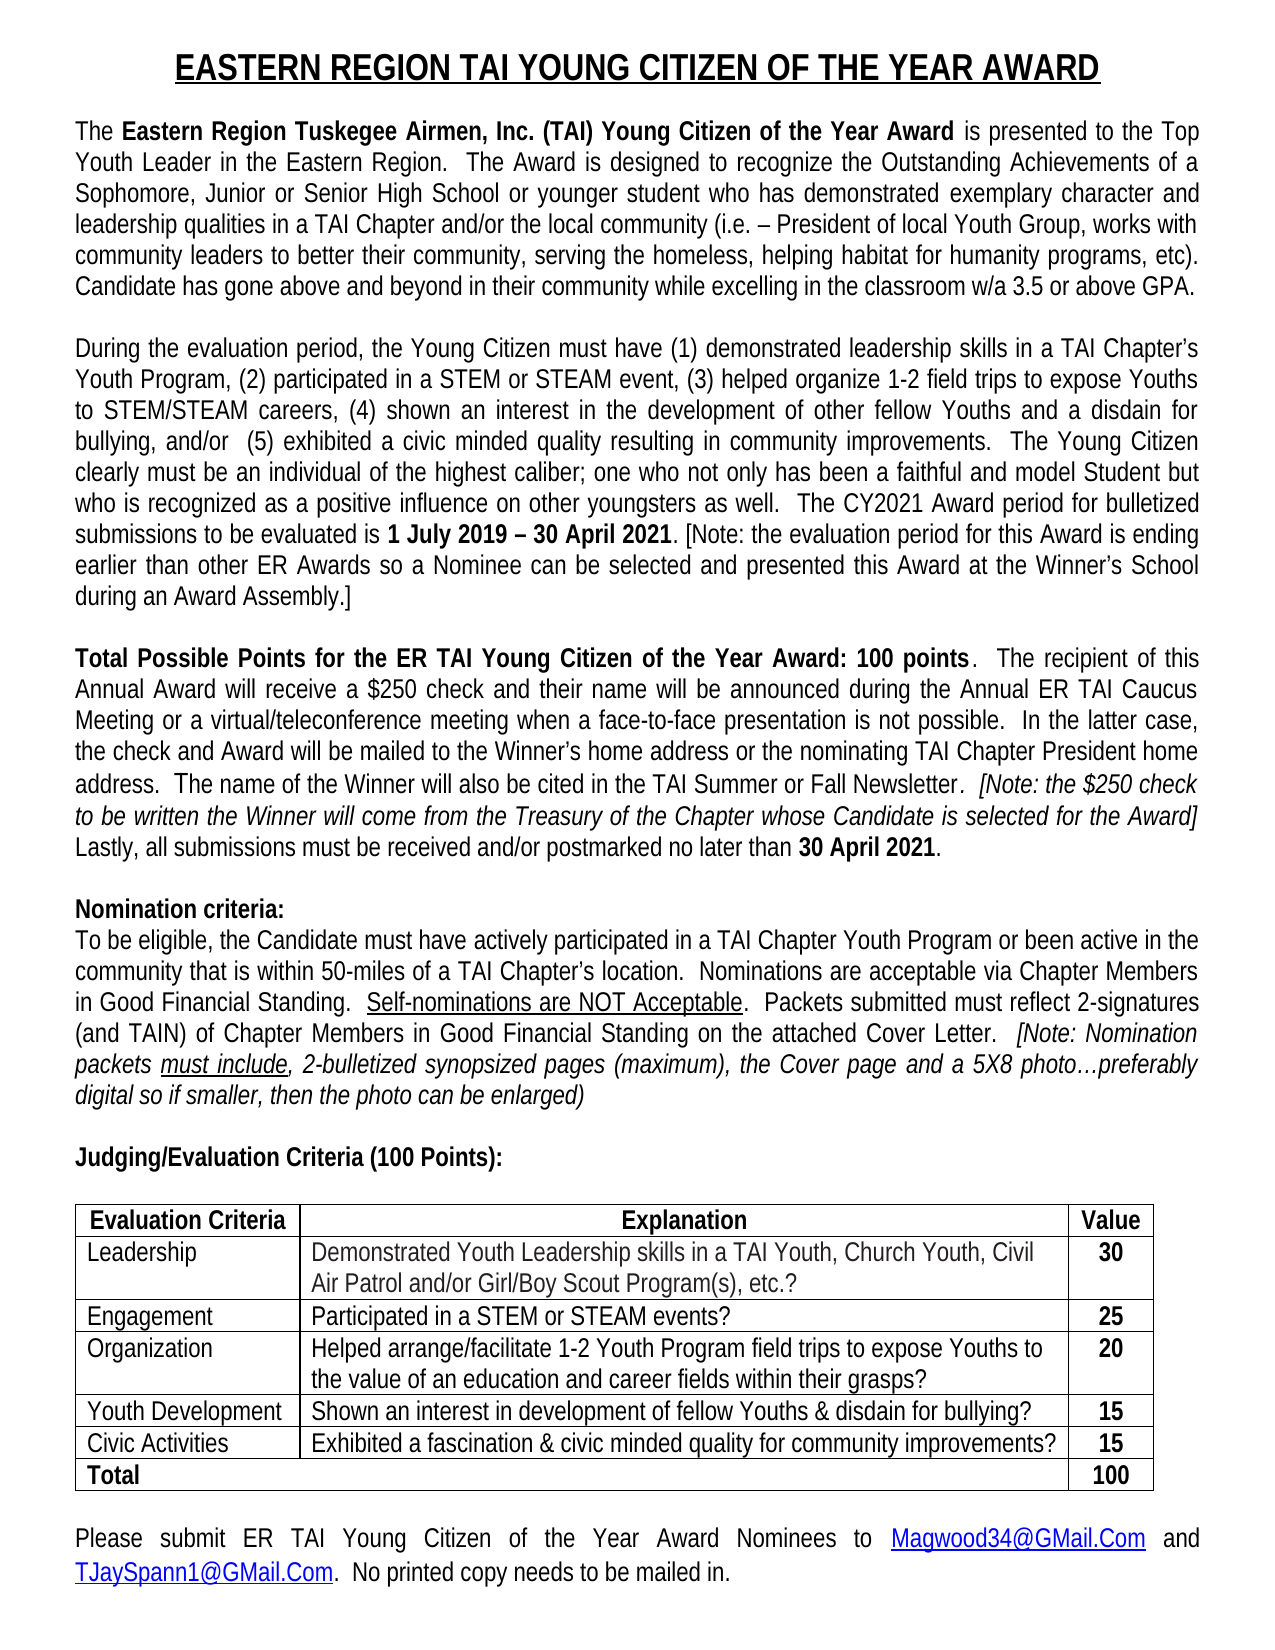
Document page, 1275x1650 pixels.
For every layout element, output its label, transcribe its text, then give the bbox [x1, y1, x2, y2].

table_cell Total [76, 1459, 1068, 1490]
table_cell 100 [1069, 1459, 1153, 1490]
text EASTERN REGION TAI YOUNG CITIZEN OF THE YEAR AWARD [75, 45, 1200, 88]
table_cell Shown an interest in development of fellow Youths & disdain for bullying? [301, 1395, 1068, 1426]
table_header Explanation [301, 1205, 1068, 1236]
text Please submit ER TAI Young Citizen of the Year Award Nominees to Magwood34@GMail.Com and TJaySpann1@GMail.Com. No printed copy needs to be mailed in. [75, 1522, 1200, 1587]
text Judging/Evaluation Criteria (100 Points): [75, 1141, 1200, 1172]
text Total Possible Points for the ER TAI Young Citizen of the Year Award: 100 points. The recipient of this Annual Award will receive a $250 check and their name will be announced during the Annual ER TAI Caucus Meeting or a virtual/teleconference meeting when a face-to-face presentation is not possible. In the latter case, the check and Award will be mailed to the Winner’s home address or the nominating TAI Chapter President home address. The name of the Winner will also be cited in the TAI Summer or Fall Newsletter. [Note: the $250 check to be written the Winner will come from the Treasury of the Chapter whose Candidate is selected for the Award] Lastly, all submissions must be received and/or postmarked no later than 30 April 2021. [75, 642, 1200, 862]
table_cell Organization [76, 1332, 299, 1394]
text Nomination criteria: [75, 893, 1200, 924]
table_cell Leadership [76, 1237, 299, 1299]
text To be eligible, the Candidate must have actively participated in a TAI Chapter Youth Program or been active in the community that is within 50-miles of a TAI Chapter’s location. Nominations are acceptable via Chapter Members in Good Financial Standing. Self-nominations are NOT Acceptable. Packets submitted must reflect 2-signatures (and TAIN) of Chapter Members in Good Financial Standing on the attached Cover Letter. [Note: Nomination packets must include, 2-bulletized synopsized pages (maximum), the Cover page and a 5X8 photo…preferably digital so if smaller, then the photo can be enlarged) [75, 924, 1200, 1110]
table_cell Civic Activities [76, 1427, 299, 1458]
table_cell Exhibited a fascination & civic minded quality for community improvements? [301, 1427, 1068, 1458]
table_cell 15 [1069, 1427, 1153, 1458]
table_cell Engagement [76, 1300, 299, 1331]
table_cell 20 [1069, 1332, 1153, 1394]
table_header Evaluation Criteria [76, 1205, 299, 1236]
table_cell 15 [1069, 1395, 1153, 1426]
text The Eastern Region Tuskegee Airmen, Inc. (TAI) Young Citizen of the Year Award is presented to the Top Youth Leader in the Eastern Region. The Award is designed to recognize the Outstanding Achievements of a Sophomore, Junior or Senior High School or younger student who has demonstrated exemplary character and leadership qualities in a TAI Chapter and/or the local community (i.e. – President of local Youth Group, works with community leaders to better their community, serving the homeless, helping habitat for humanity programs, etc). Candidate has gone above and beyond in their community while excelling in the classroom w/a 3.5 or above GPA. [75, 114, 1200, 301]
table_cell Demonstrated Youth Leadership skills in a TAI Youth, Church Youth, Civil Air Patrol and/or Girl/Boy Scout Program(s), etc.? [301, 1237, 1068, 1299]
table_cell Youth Development [76, 1395, 299, 1426]
table_header Value [1069, 1205, 1153, 1236]
table_cell Participated in a STEM or STEAM events? [301, 1300, 1068, 1331]
text During the evaluation period, the Young Citizen must have (1) demonstrated leadership skills in a TAI Chapter’s Youth Program, (2) participated in a STEM or STEAM event, (3) helped organize 1-2 field trips to expose Youths to STEM/STEAM careers, (4) shown an interest in the development of other fellow Youths and a disdain for bullying, and/or (5) exhibited a civic minded quality resulting in community improvements. The Young Citizen clearly must be an individual of the highest caliber; one who not only has been a faithful and model Student but who is recognized as a positive influence on other youngsters as well. The CY2021 Award period for bulletized submissions to be evaluated is 1 July 2019 – 30 April 2021. [Note: the evaluation period for this Award is ending earlier than other ER Awards so a Nominee can be selected and presented this Award at the Winner’s School during an Award Assembly.] [75, 332, 1200, 611]
table_cell 25 [1069, 1300, 1153, 1331]
table_cell Helped arrange/facilitate 1-2 Youth Program field trips to expose Youths to the value of an education and career fields within their grasps? [301, 1332, 1068, 1394]
table_cell 30 [1069, 1237, 1153, 1299]
